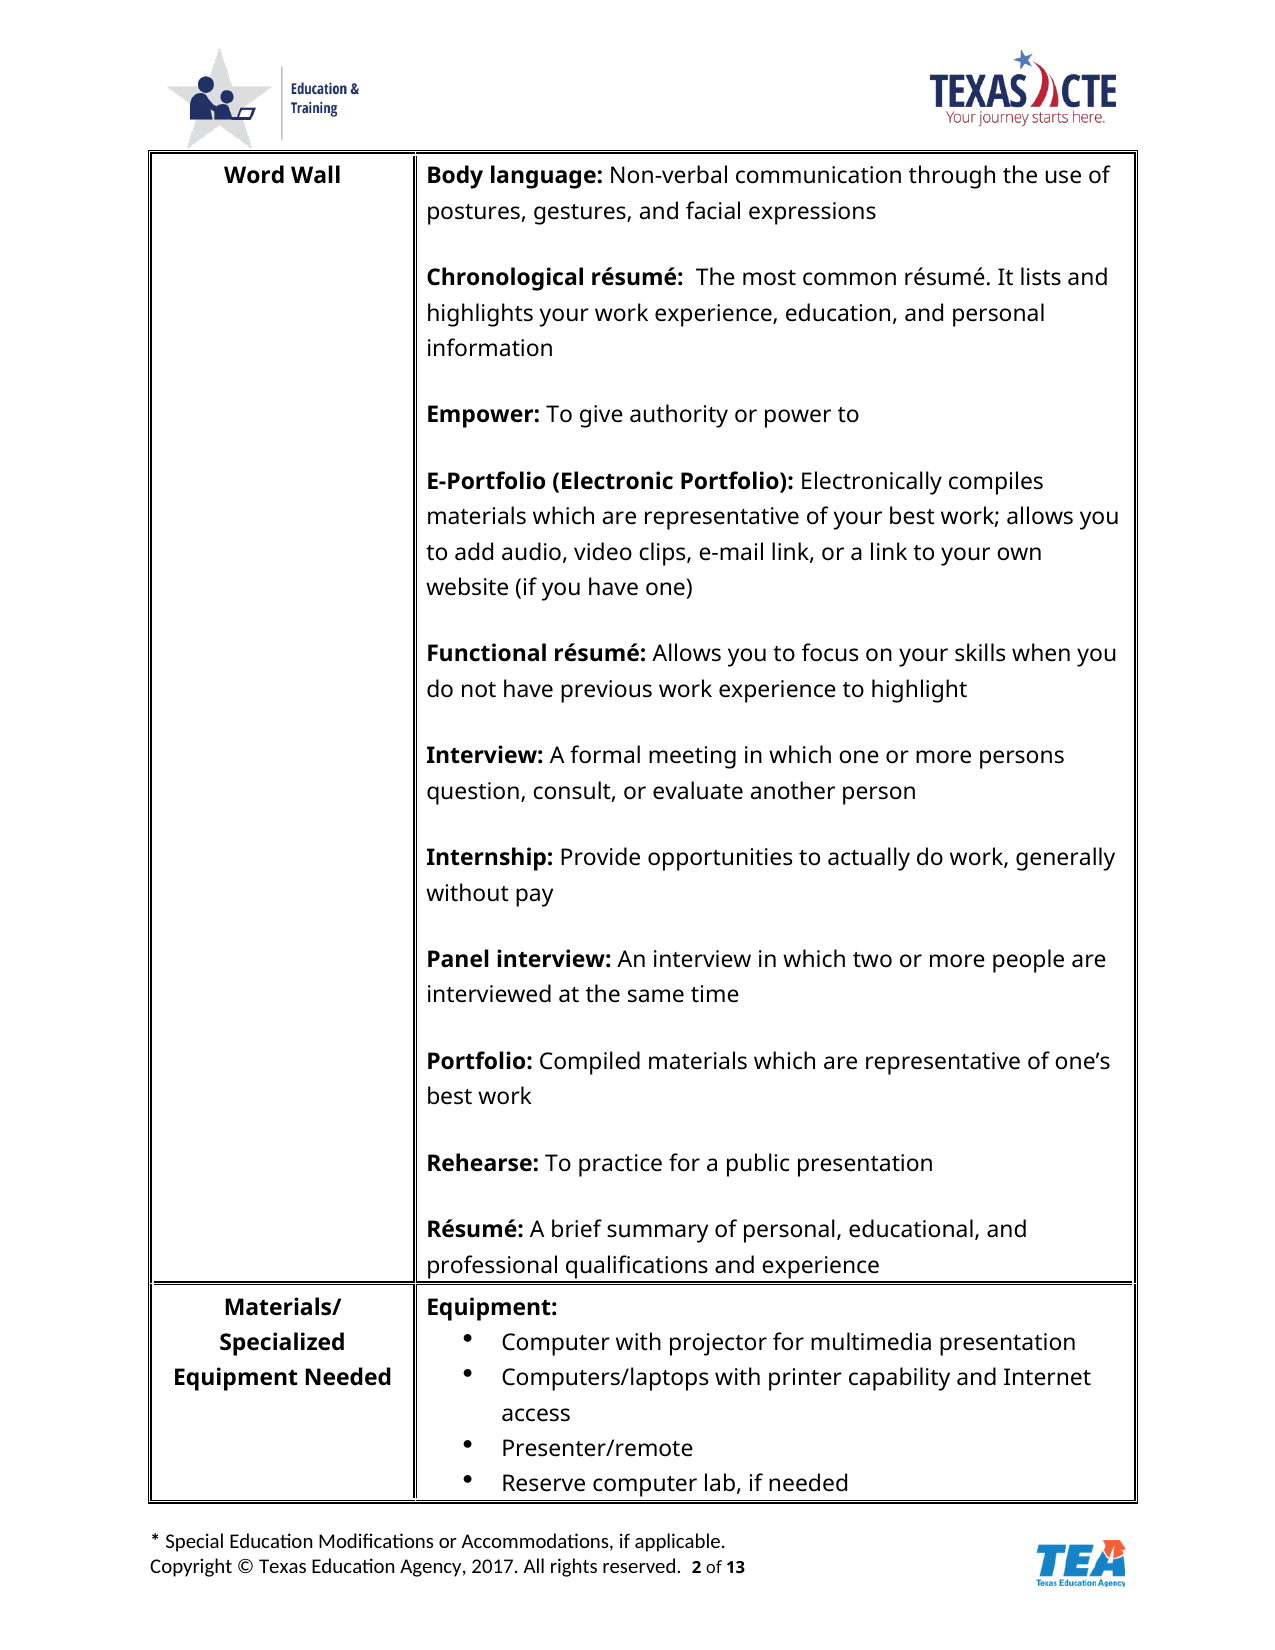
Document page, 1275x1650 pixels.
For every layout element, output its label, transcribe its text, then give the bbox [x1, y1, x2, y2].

picture [910, 38, 1136, 137]
picture [1036, 1540, 1125, 1587]
table_cell Materials/Specialized Equipment Needed [152, 1281, 415, 1500]
table_cell Word Wall [152, 154, 415, 1281]
table_cell Body language: Non-verbal communication through the use of postures, gestures, and facial expressions Chronological résumé: The most common résumé. It lists and highlights your work experience, education, and personal information Empower: To give authority or power to E-Portfolio (Electronic Portfolio): Electronically compiles materials which are representative of your best work; allows you to add audio, video clips, e-mail link, or a link to your own website (if you have one) Functional résumé: Allows you to focus on your skills when you do not have previous work experience to highlight Interview: A formal meeting in which one or more persons question, consult, or evaluate another person Internship: Provide opportunities to actually do work, generally without pay Panel interview: An interview in which two or more people are interviewed at the same time Portfolio: Compiled materials which are representative of one’s best work Rehearse: To practice for a public presentation Résumé: A brief summary of personal, educational, and professional qualifications and experience [415, 153, 1134, 1281]
